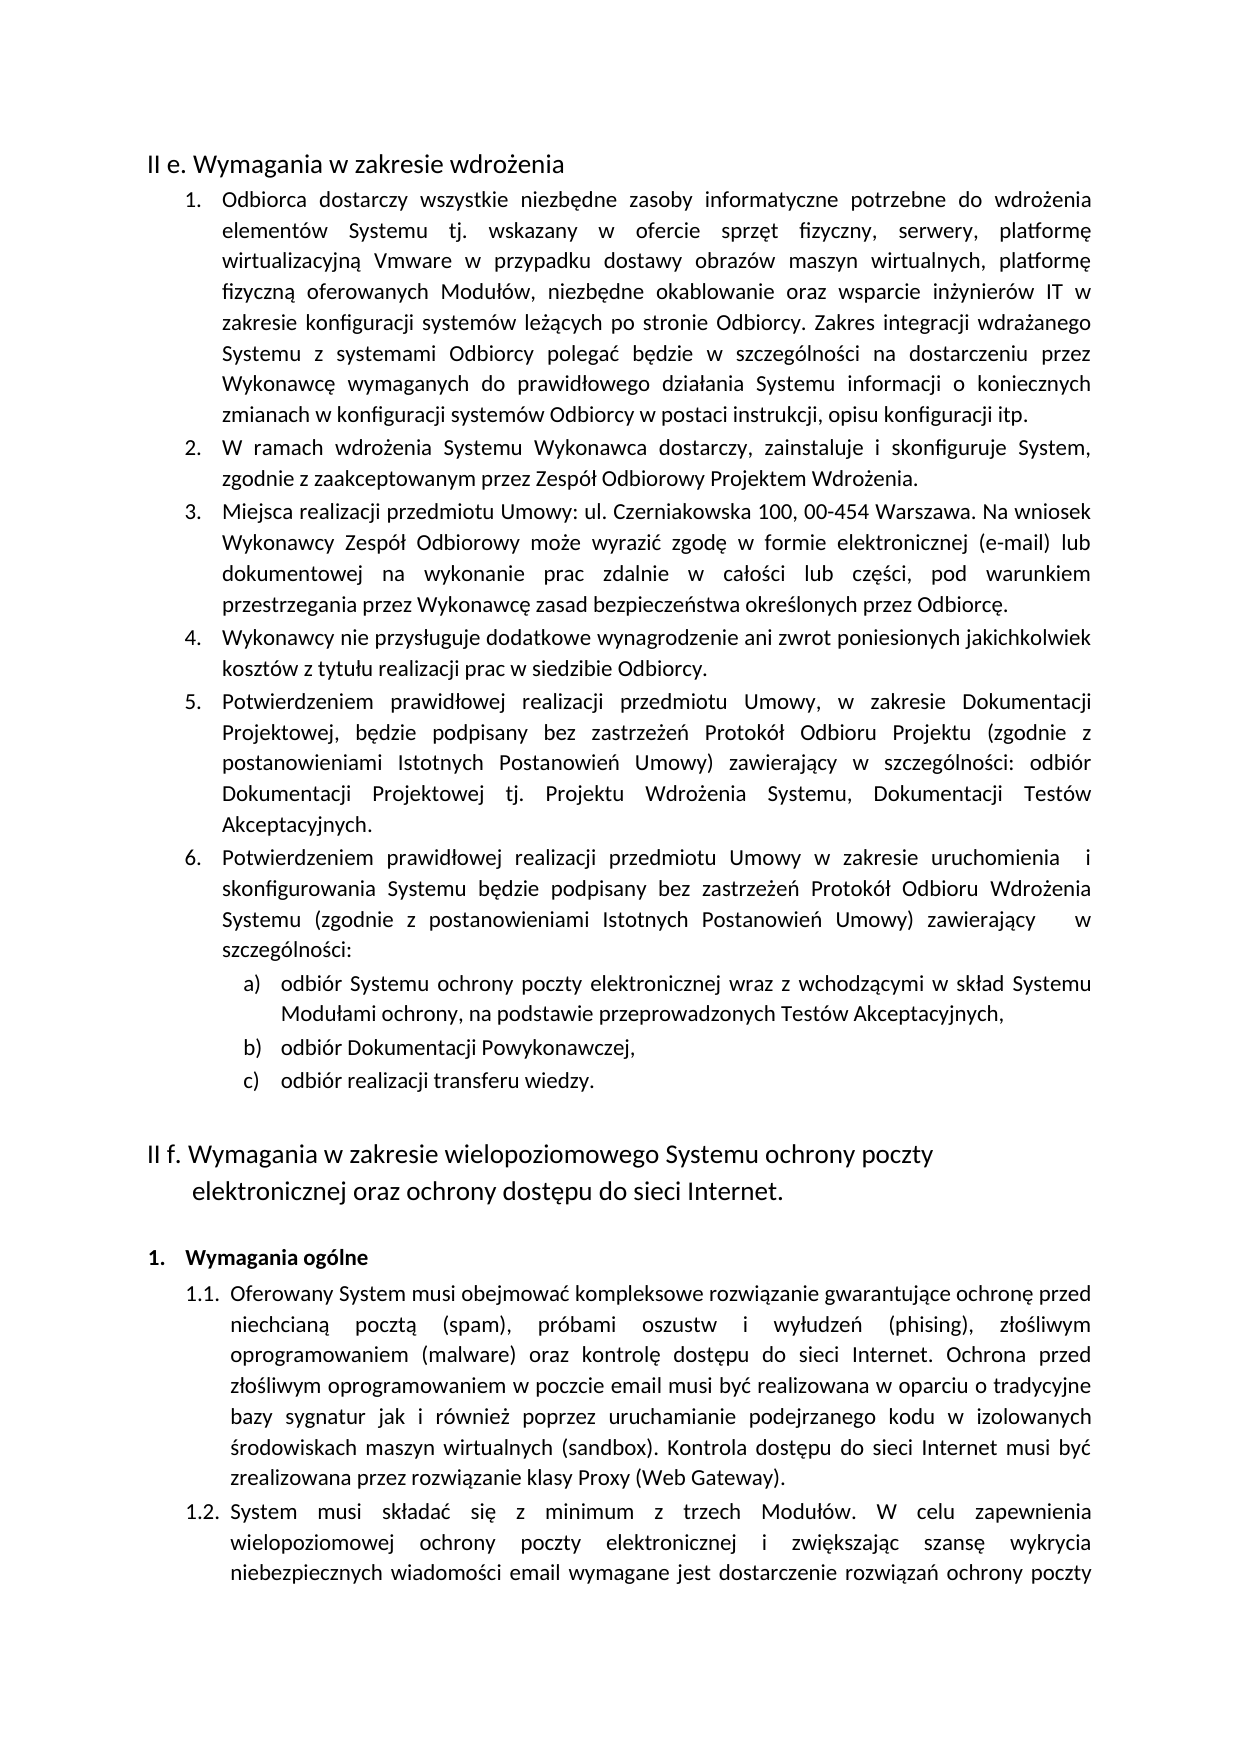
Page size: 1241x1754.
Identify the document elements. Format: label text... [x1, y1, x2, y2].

list Potwierdzeniem prawidłowej realizacji przedmiotu Umowy w zakresie uruchomienia i skonfigurowania Systemu będzie podpisany bez zastrzeżeń Protokół Odbioru Wdrożenia Systemu (zgodnie z postanowieniami Istotnych Postanowień Umowy) zawierający w szczególności: [184, 843, 1093, 963]
list odbiór Systemu ochrony poczty elektronicznej wraz z wchodzącymi w skład Systemu Modułami ochrony, na podstawie przeprowadzonych Testów Akceptacyjnych, [243, 969, 1093, 1028]
list odbiór realizacji transferu wiedzy. [243, 1066, 1093, 1094]
list Wymagania ogólne [148, 1243, 1093, 1271]
list Miejsca realizacji przedmiotu Umowy: ul. Czerniakowska 100, 00-454 Warszawa. Na wniosek Wykonawcy Zespół Odbiorowy może wyrazić zgodę w formie elektronicznej (e-mail) lub dokumentowej na wykonanie prac zdalnie w całości lub części, pod warunkiem przestrzegania przez Wykonawcę zasad bezpieczeństwa określonych przez Odbiorcę. [184, 497, 1093, 618]
list Odbiorca dostarczy wszystkie niezbędne zasoby informatyczne potrzebne do wdrożenia elementów Systemu tj. wskazany w ofercie sprzęt fizyczny, serwery, platformę wirtualizacyjną Vmware w przypadku dostawy obrazów maszyn wirtualnych, platformę fizyczną oferowanych Modułów, niezbędne okablowanie oraz wsparcie inżynierów IT w zakresie konfiguracji systemów leżących po stronie Odbiorcy. Zakres integracji wdrażanego Systemu z systemami Odbiorcy polegać będzie w szczególności na dostarczeniu przez Wykonawcę wymaganych do prawidłowego działania Systemu informacji o koniecznych zmianach w konfiguracji systemów Odbiorcy w postaci instrukcji, opisu konfiguracji itp. [184, 185, 1093, 428]
list Potwierdzeniem prawidłowej realizacji przedmiotu Umowy, w zakresie Dokumentacji Projektowej, będzie podpisany bez zastrzeżeń Protokół Odbioru Projektu (zgodnie z postanowieniami Istotnych Postanowień Umowy) zawierający w szczególności: odbiór Dokumentacji Projektowej tj. Projektu Wdrożenia Systemu, Dokumentacji Testów Akceptacyjnych. [184, 687, 1093, 838]
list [185, 1497, 1093, 1586]
text II f. Wymagania w zakresie wielopoziomowego Systemu ochrony poczty elektronicznej oraz ochrony dostępu do sieci Internet. [147, 1137, 1093, 1207]
list Wykonawcy nie przysługuje dodatkowe wynagrodzenie ani zwrot poniesionych jakichkolwiek kosztów z tytułu realizacji prac w siedzibie Odbiorcy. [184, 623, 1093, 682]
subtitle II e. Wymagania w zakresie wdrożenia [147, 148, 1092, 181]
list W ramach wdrożenia Systemu Wykonawca dostarczy, zainstaluje i skonfiguruje System, zgodnie z zaakceptowanym przez Zespół Odbiorowy Projektem Wdrożenia. [184, 433, 1093, 492]
list Oferowany System musi obejmować kompleksowe rozwiązanie gwarantujące ochronę przed niechcianą pocztą (spam), próbami oszustw i wyłudzeń (phising), złośliwym oprogramowaniem (malware) oraz kontrolę dostępu do sieci Internet. Ochrona przed złośliwym oprogramowaniem w poczcie email musi być realizowana w oparciu o tradycyjne bazy sygnatur jak i również poprzez uruchamianie podejrzanego kodu w izolowanych środowiskach maszyn wirtualnych (sandbox). Kontrola dostępu do sieci Internet musi być zrealizowana przez rozwiązanie klasy Proxy (Web Gateway). [185, 1279, 1093, 1492]
list odbiór Dokumentacji Powykonawczej, [243, 1033, 1093, 1061]
